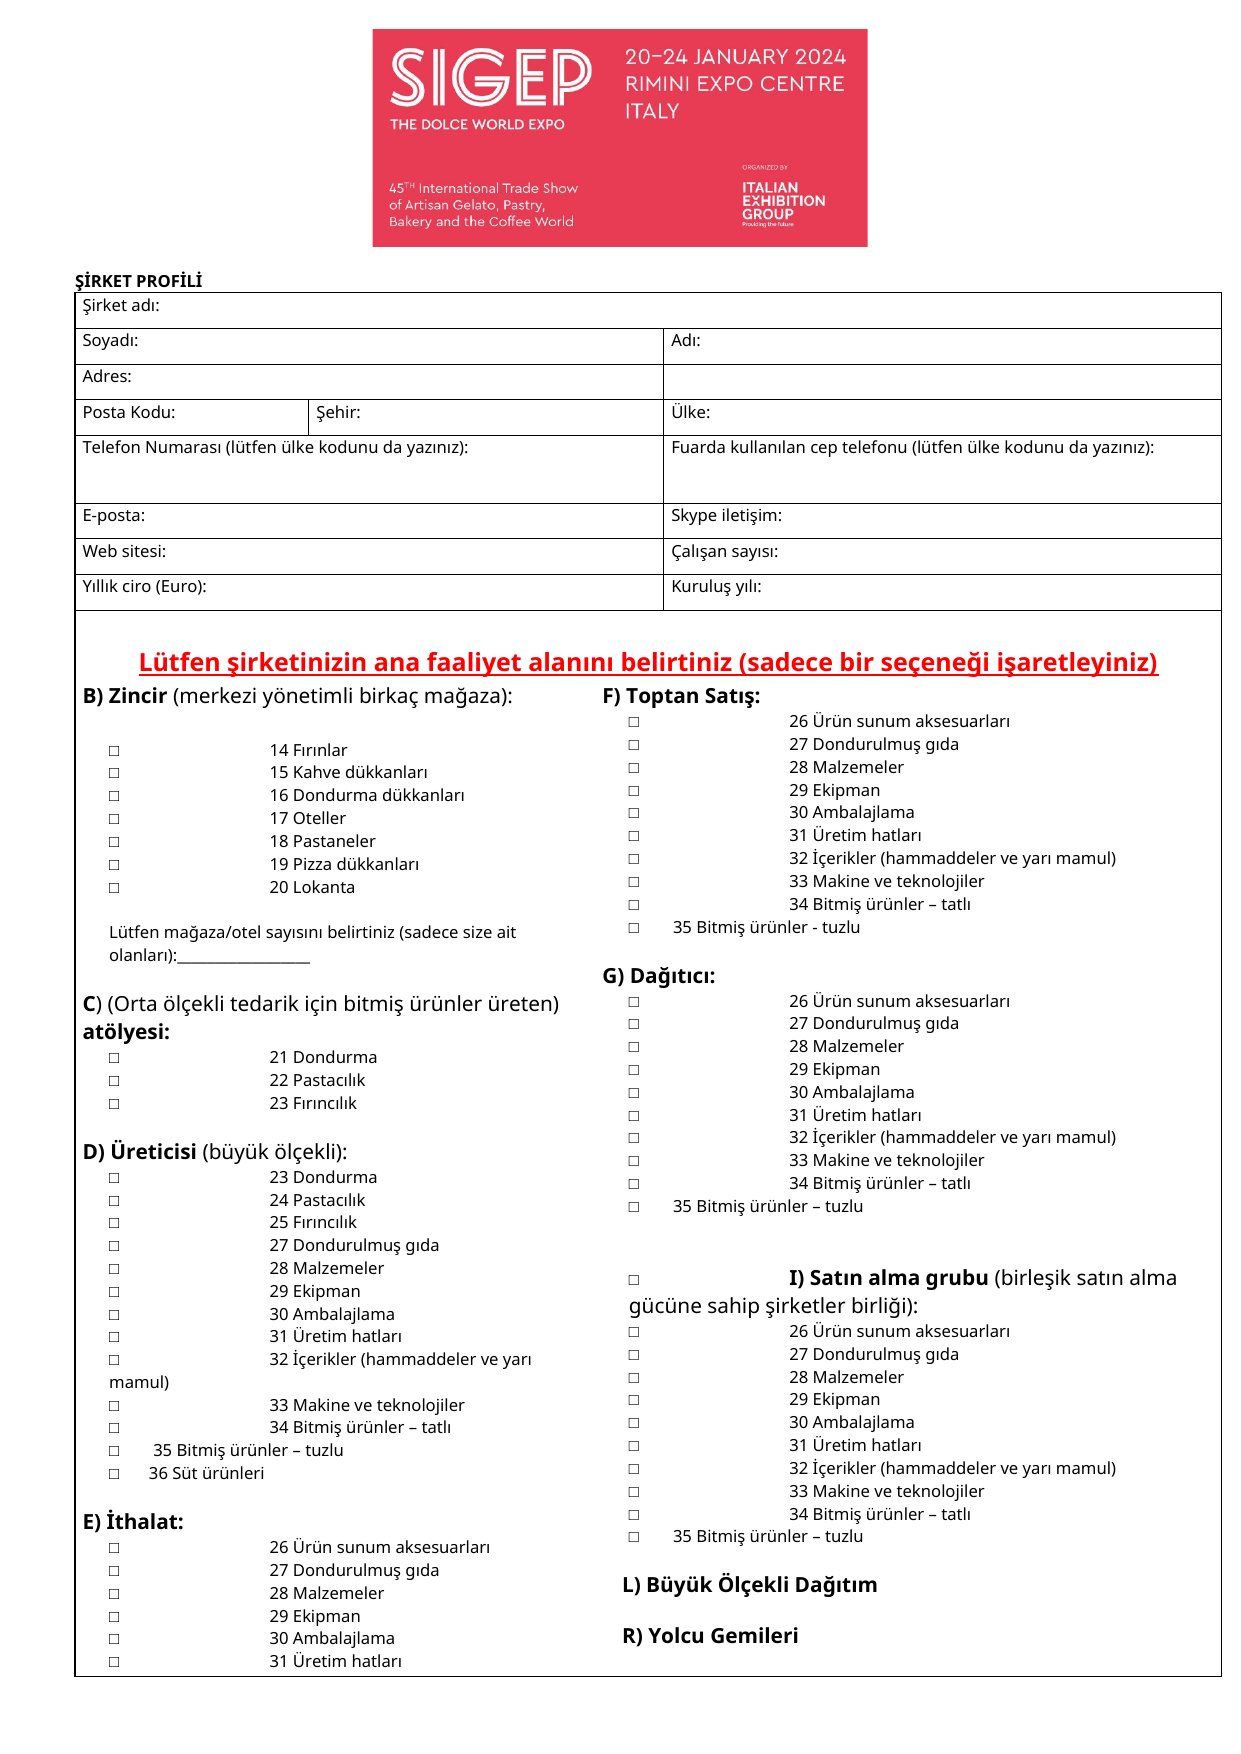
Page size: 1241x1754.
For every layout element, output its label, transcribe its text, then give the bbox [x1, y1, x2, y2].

table_cell Şehir: [309, 400, 663, 435]
table_cell Soyadı: [76, 329, 663, 364]
table_cell Posta Kodu: [76, 400, 308, 435]
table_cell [76, 681, 595, 1676]
table_cell Adı: [664, 329, 1221, 364]
table_cell Yıllık ciro (Euro): [76, 575, 663, 610]
table_cell Telefon Numarası (lütfen ülke kodunu da yazınız): [76, 436, 663, 502]
table_cell Web sitesi: [76, 539, 663, 574]
table_cell Skype iletişim: [664, 504, 1221, 538]
table_cell Adres: [76, 365, 663, 399]
table_cell Kuruluş yılı: [664, 575, 1221, 610]
table_cell Ülke: [664, 400, 1221, 435]
subtitle ŞİRKET PROFİLİ [75, 269, 1165, 292]
table_cell [664, 365, 1221, 399]
picture [372, 29, 868, 247]
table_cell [595, 681, 1221, 1676]
table_header Şirket adı: [76, 293, 1221, 328]
table_cell E-posta: [76, 504, 663, 538]
table_cell Çalışan sayısı: [664, 539, 1221, 574]
table_cell Lütfen şirketinizin ana faaliyet alanını belirtiniz (sadece bir seçeneği işaretleyiniz) [76, 611, 1221, 681]
table_cell Fuarda kullanılan cep telefonu (lütfen ülke kodunu da yazınız): [664, 436, 1221, 502]
